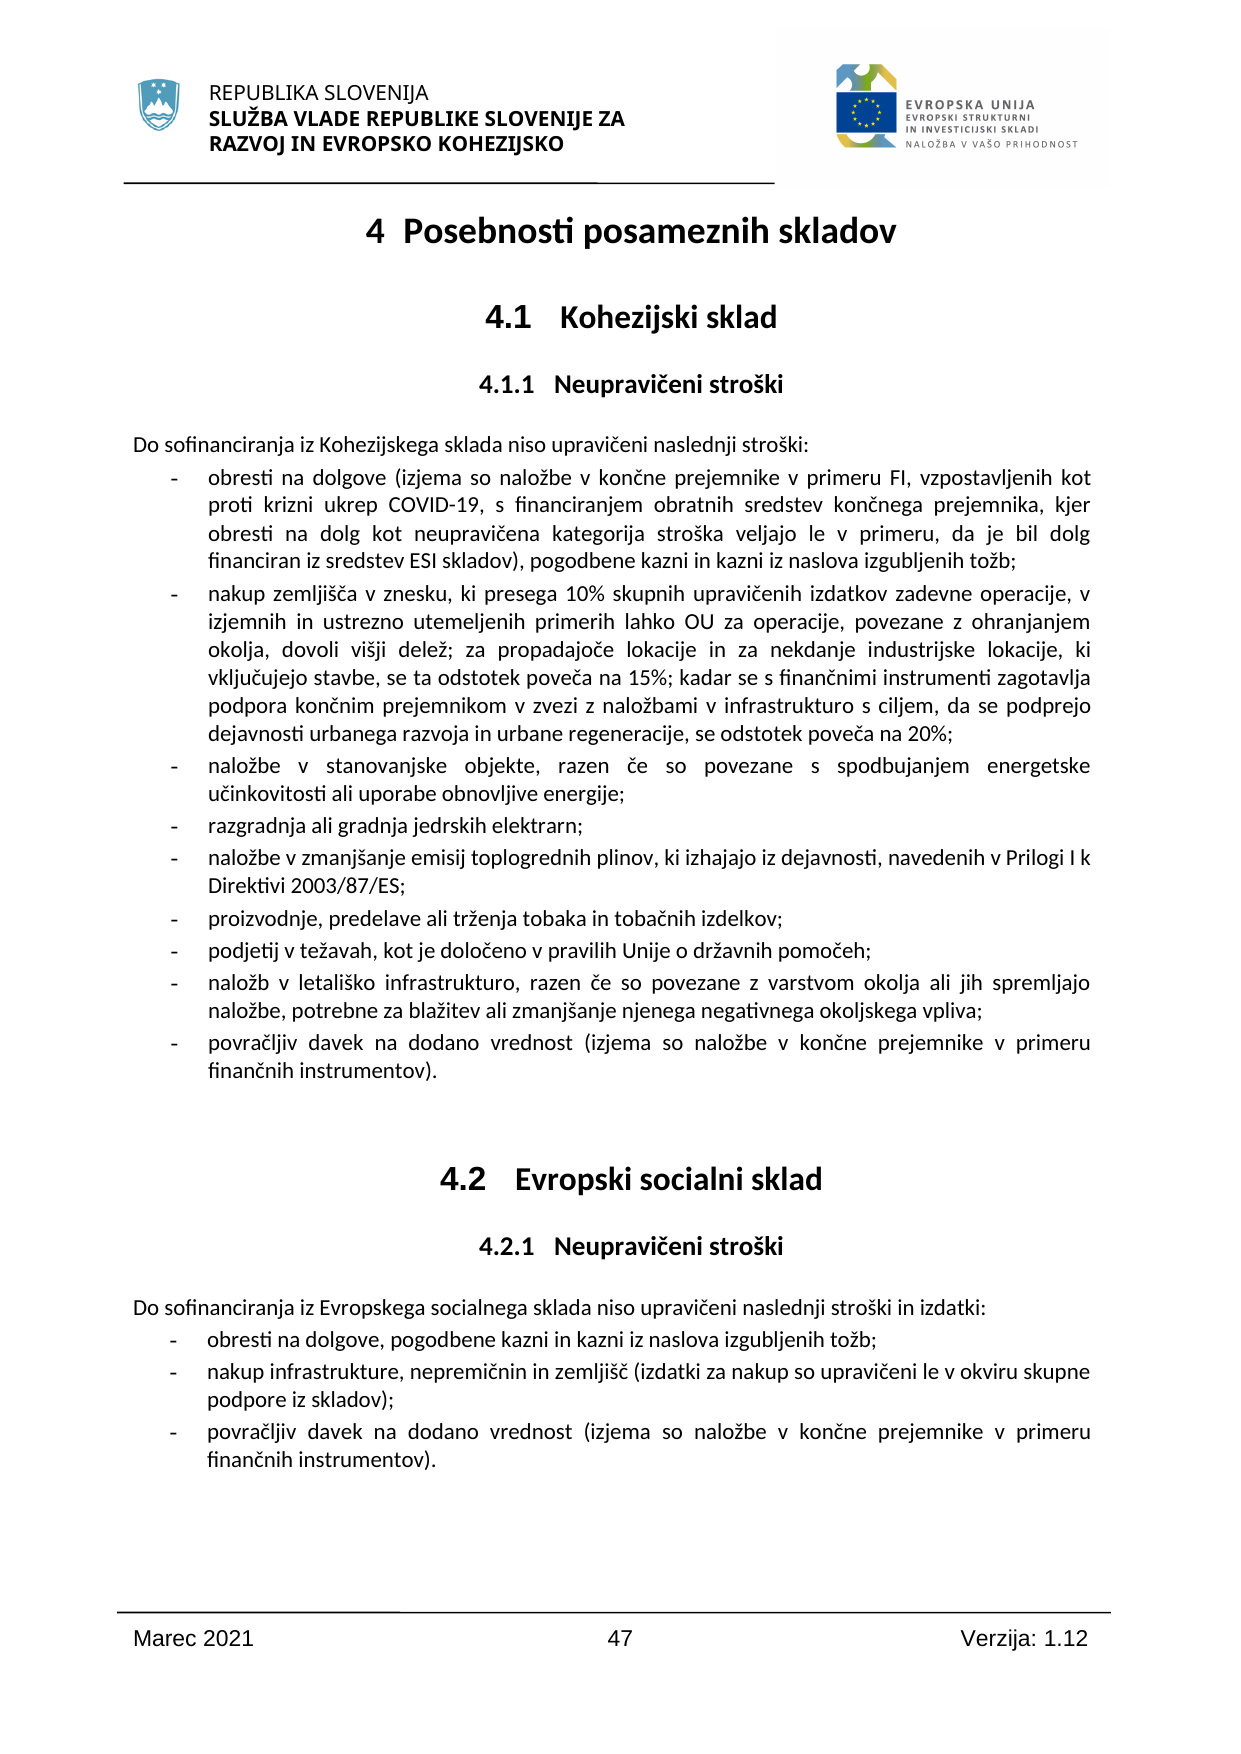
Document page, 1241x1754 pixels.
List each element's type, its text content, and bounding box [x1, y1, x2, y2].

list obresti na dolgove, pogodbene kazni in kazni iz naslova izgubljenih tožb; [169, 1325, 1092, 1353]
list podjetij v težavah, kot je določeno v pravilih Unije o državnih pomočeh; [170, 936, 1092, 964]
list povračljiv davek na dodano vrednost (izjema so naložbe v končne prejemnike v primeru finančnih instrumentov). [170, 1028, 1092, 1084]
list nakup infrastrukture, nepremičnin in zemljišč (izdatki za nakup so upravičeni le v okviru skupne podpore iz skladov); [169, 1357, 1092, 1413]
subtitle Neupravičeni stroški [170, 1229, 1092, 1262]
list nakup zemljišča v znesku, ki presega 10% skupnih upravičenih izdatkov zadevne operacije, v izjemnih in ustrezno utemeljenih primerih lahko OU za operacije, povezane z ohranjanjem okolja, dovoli višji delež; za propadajoče lokacije in za nekdanje industrijske lokacije, ki vključujejo stavbe, se ta odstotek poveča na 15%; kadar se s finančnimi instrumenti zagotavlja podpora končnim prejemnikom v zvezi z naložbami v infrastrukturo s ciljem, da se podprejo dejavnosti urbanega razvoja in urbane regeneracije, se odstotek poveča na 20%; [170, 579, 1092, 747]
list naložbe v stanovanjske objekte, razen če so povezane s spodbujanjem energetske učinkovitosti ali uporabe obnovljive energije; [170, 751, 1092, 807]
picture [774, 28, 1109, 188]
subtitle Kohezijski sklad [170, 296, 1092, 336]
list naložbe v zmanjšanje emisij toplogrednih plinov, ki izhajajo iz dejavnosti, navedenih v Prilogi I k Direktivi 2003/87/ES; [170, 843, 1092, 899]
text Do sofinanciranja iz Evropskega socialnega sklada niso upravičeni naslednji stroški in izdatki: [133, 1293, 1092, 1321]
list obresti na dolgove (izjema so naložbe v končne prejemnike v primeru FI, vzpostavljenih kot proti krizni ukrep COVID-19, s financiranjem obratnih sredstev končnega prejemnika, kjer obresti na dolg kot neupravičena kategorija stroška veljajo le v primeru, da je bil dolg financiran iz sredstev ESI skladov), pogodbene kazni in kazni iz naslova izgubljenih tožb; [170, 463, 1092, 575]
list razgradnja ali gradnja jedrskih elektrarn; [170, 811, 1092, 839]
list povračljiv davek na dodano vrednost (izjema so naložbe v končne prejemnike v primeru finančnih instrumentov). [169, 1417, 1092, 1473]
subtitle Evropski socialni sklad [170, 1158, 1092, 1199]
subtitle Neupravičeni stroški [170, 367, 1092, 400]
subtitle Posebnosti posameznih skladov [170, 207, 1092, 253]
list naložb v letališko infrastrukturo, razen če so povezane z varstvom okolja ali jih spremljajo naložbe, potrebne za blažitev ali zmanjšanje njenega negativnega okoljskega vpliva; [170, 968, 1092, 1024]
text Do sofinanciranja iz Kohezijskega sklada niso upravičeni naslednji stroški: [133, 430, 1092, 458]
picture [132, 73, 183, 131]
list proizvodnje, predelave ali trženja tobaka in tobačnih izdelkov; [170, 904, 1092, 932]
